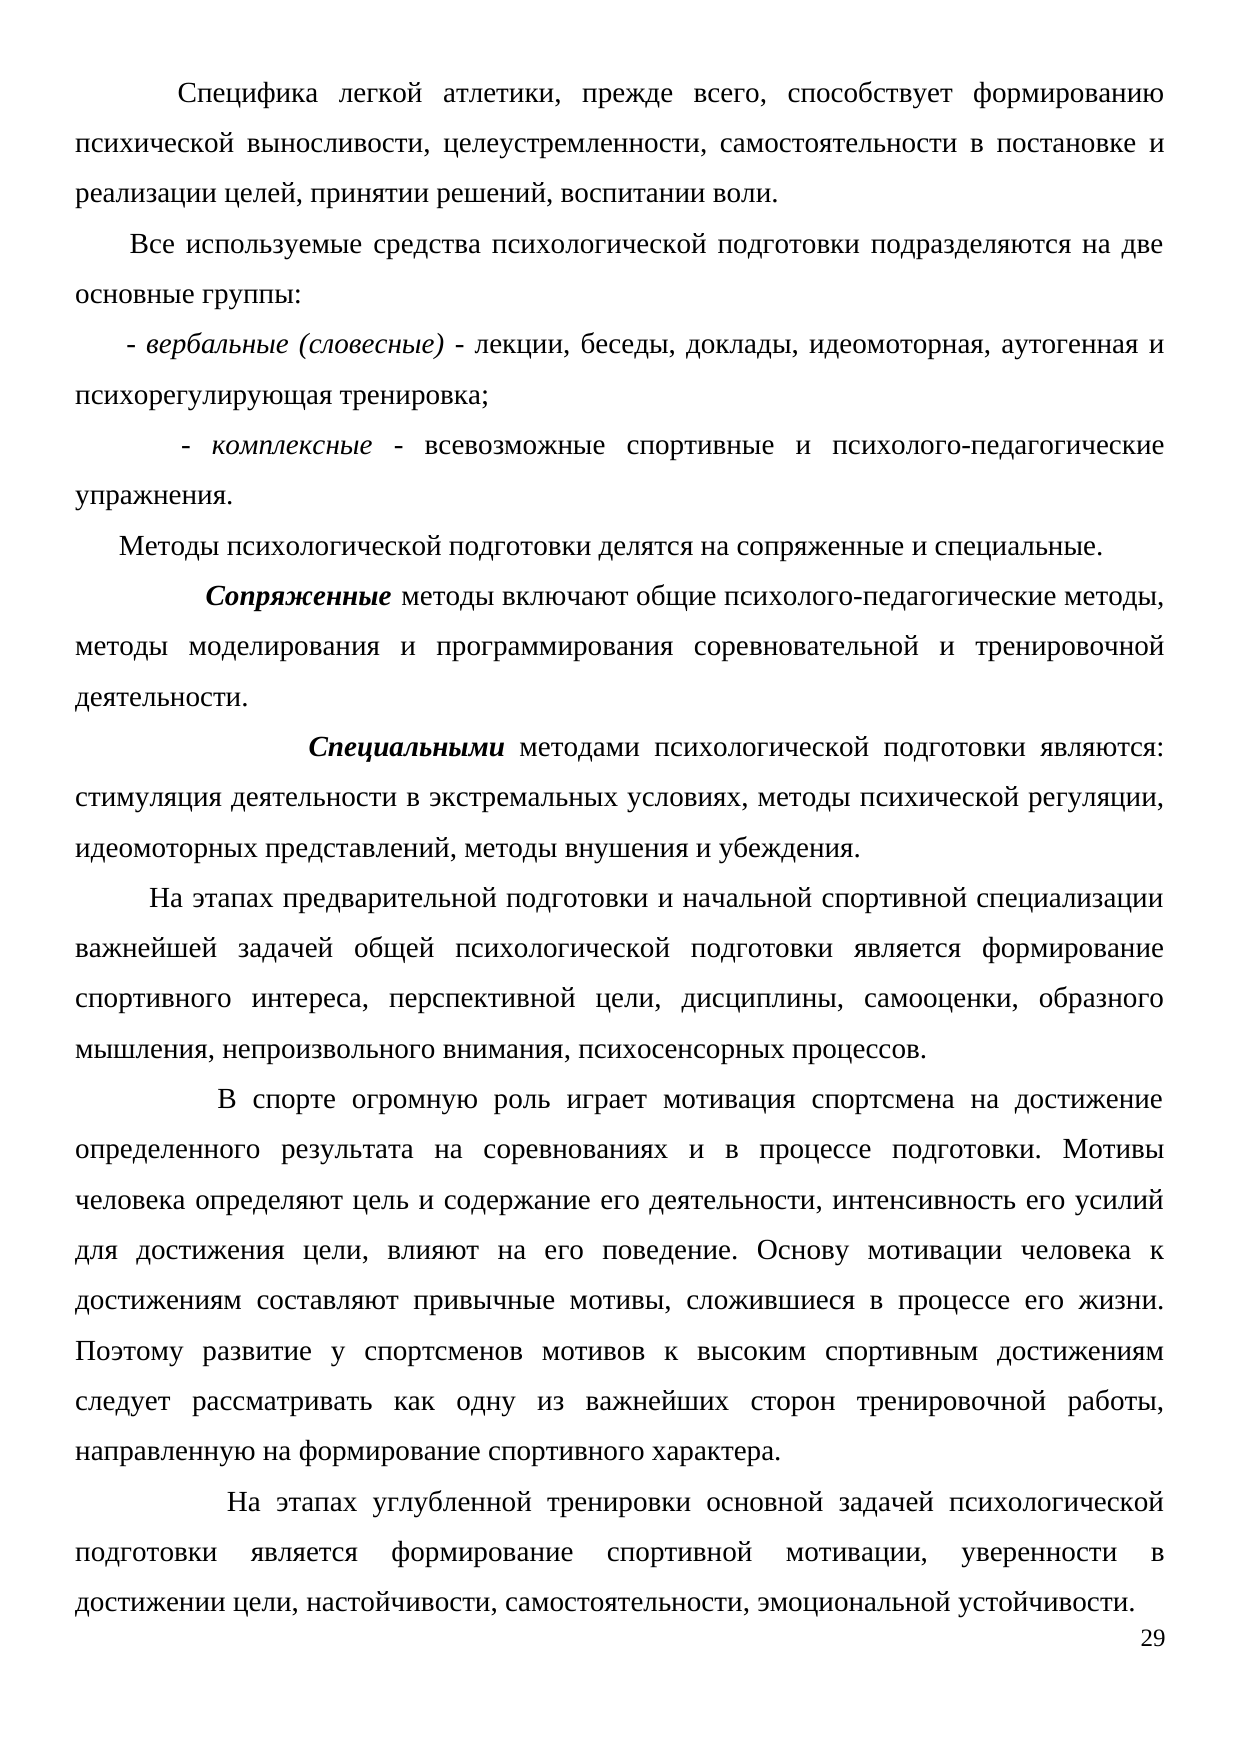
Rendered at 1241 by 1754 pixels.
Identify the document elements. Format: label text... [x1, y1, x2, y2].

text Все используемые средства психологической подготовки подразделяются на две основные группы: [75, 226, 1165, 310]
text - вербальные (словесные) - лекции, беседы, доклады, идеомоторная, аутогенная и психорегулирующая тренировка; [75, 327, 1165, 410]
text В спорте огромную роль играет мотивация спортсмена на достижение определенного результата на соревнованиях и в процессе подготовки. Мотивы человека определяют цель и содержание его деятельности, интенсивность его усилий для достижения цели, влияют на его поведение. Основу мотивации человека к достижениям составляют привычные мотивы, сложившиеся в процессе его жизни. Поэтому развитие у спортсменов мотивов к высоким спортивным достижениям следует рассматривать как одну из важнейших сторон тренировочной работы, направленную на формирование спортивного характера. [75, 1081, 1165, 1467]
text На этапах предварительной подготовки и начальной спортивной специализации важнейшей задачей общей психологической подготовки является формирование спортивного интереса, перспективной цели, дисциплины, самооценки, образного мышления, непроизвольного внимания, психосенсорных процессов. [75, 880, 1165, 1064]
text На этапах углубленной тренировки основной задачей психологической подготовки является формирование спортивной мотивации, уверенности в достижении цели, настойчивости, самостоятельности, эмоциональной устойчивости. [75, 1484, 1165, 1618]
text Сопряженные методы включают общие психолого-педагогические методы, методы моделирования и программирования соревновательной и тренировочной деятельности. [75, 578, 1165, 712]
text - комплексные - всевозможные спортивные и психолого-педагогические упражнения. [75, 427, 1165, 511]
text Специфика легкой атлетики, прежде всего, способствует формированию психической выносливости, целеустремленности, самостоятельности в постановке и реализации целей, принятии решений, воспитании воли. [75, 75, 1165, 209]
text Методы психологической подготовки делятся на сопряженные и специальные. [75, 528, 1165, 561]
text Специальными методами психологической подготовки являются: стимуляция деятельности в экстремальных условиях, методы психической регуляции, идеомоторных представлений, методы внушения и убеждения. [75, 729, 1165, 863]
